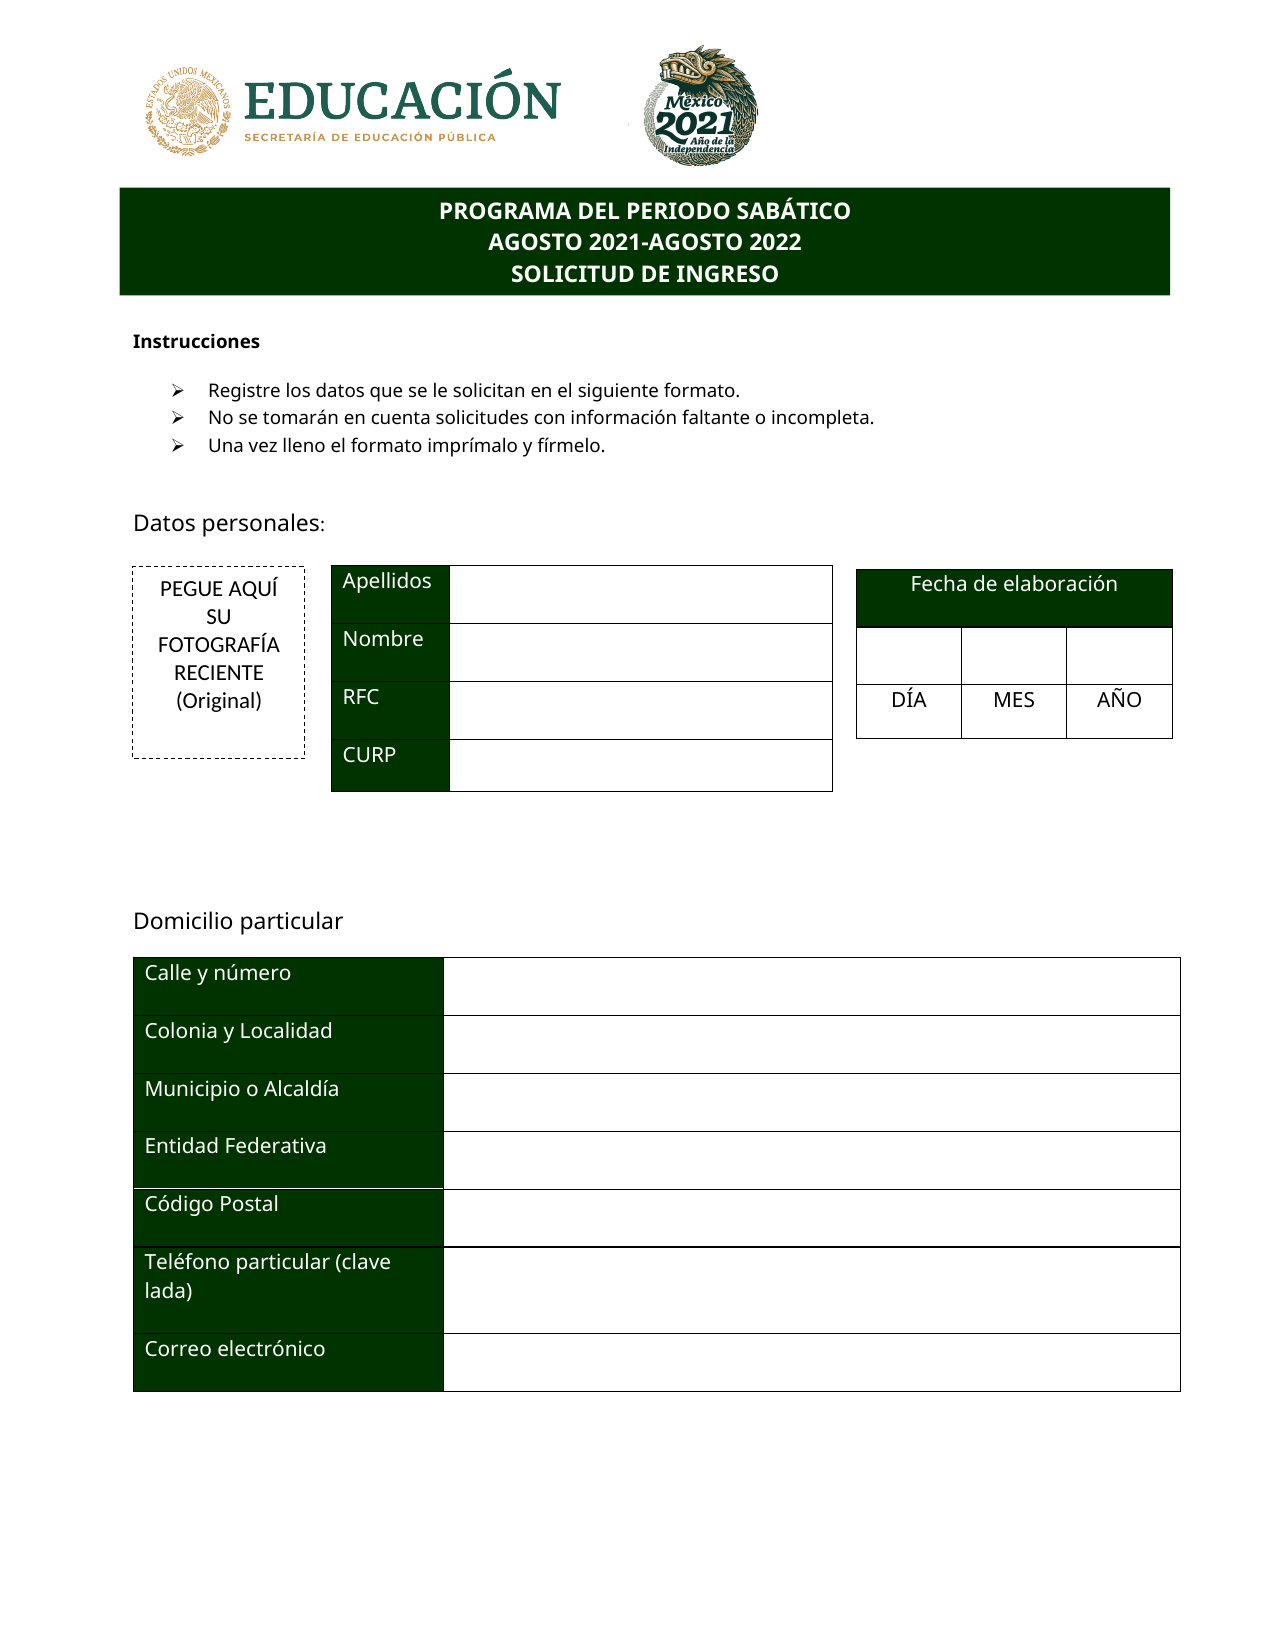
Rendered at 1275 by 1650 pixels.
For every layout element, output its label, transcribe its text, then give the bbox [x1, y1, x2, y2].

picture [628, 20, 779, 175]
picture [29, 53, 579, 178]
list Registre los datos que se le solicitan en el siguiente formato. [170, 377, 1098, 402]
text Domicilio particular [133, 905, 1098, 936]
text Instrucciones [133, 328, 1121, 354]
text Datos personales: [133, 507, 1098, 538]
list Una vez lleno el formato imprímalo y fírmelo. [170, 432, 1098, 457]
list No se tomarán en cuenta solicitudes con información faltante o incompleta. [170, 404, 1098, 430]
